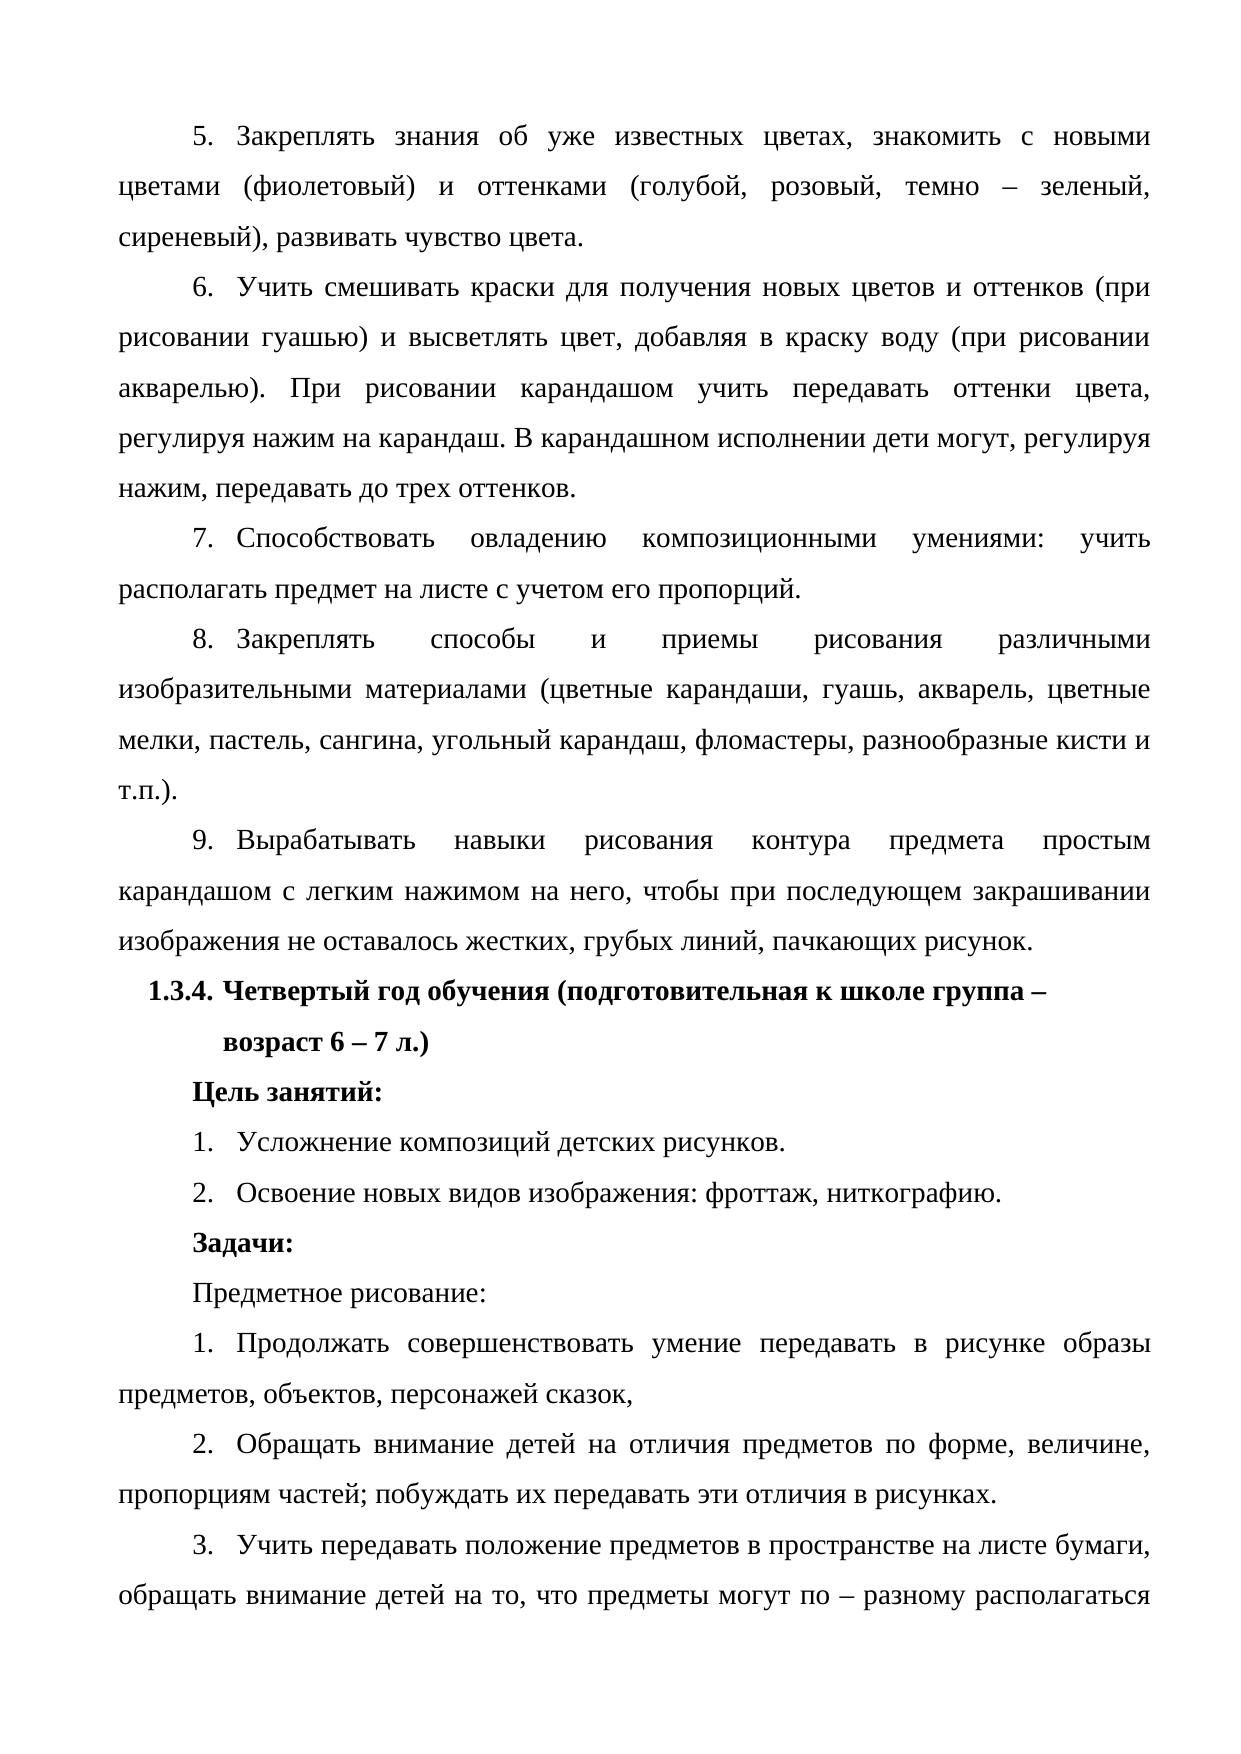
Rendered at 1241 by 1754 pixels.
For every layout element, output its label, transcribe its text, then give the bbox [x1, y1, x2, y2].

list Вырабатывать навыки рисования контура предмета простым карандашом с легким нажимом на него, чтобы при последующем закрашивании изображения не оставалось жестких, грубых линий, пачкающих рисунок. [118, 822, 1152, 957]
list Продолжать совершенствовать умение передавать в рисунке образы предметов, объектов, персонажей сказок, [118, 1326, 1152, 1409]
list Обращать внимание детей на отличия предметов по форме, величине, пропорциям частей; побуждать их передавать эти отличия в рисунках. [118, 1426, 1152, 1510]
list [118, 1527, 1152, 1611]
list Закреплять знания об уже известных цветах, знакомить с новыми цветами (фиолетовый) и оттенками (голубой, розовый, темно – зеленый, сиреневый), развивать чувство цвета. [118, 118, 1152, 252]
list Учить смешивать краски для получения новых цветов и оттенков (при рисовании гуашью) и высветлять цвет, добавляя в краску воду (при рисовании акварелью). При рисовании карандашом учить передавать оттенки цвета, регулируя нажим на карандаш. В карандашном исполнении дети могут, регулируя нажим, передавать до трех оттенков. [118, 269, 1152, 504]
text Предметное рисование: [118, 1275, 1152, 1309]
list Способствовать овладению композиционными умениями: учить располагать предмет на листе с учетом его пропорций. [118, 521, 1152, 604]
list Закреплять способы и приемы рисования различными изобразительными материалами (цветные карандаши, гуашь, акварель, цветные мелки, пастель, сангина, угольный карандаш, фломастеры, разнообразные кисти и т.п.). [118, 621, 1152, 806]
list Четвертый год обучения (подготовительная к школе группа – возраст 6 – 7 л.) [148, 973, 1152, 1057]
list Освоение новых видов изображения: фроттаж, ниткографию. [118, 1175, 1152, 1208]
list Усложнение композиций детских рисунков. [118, 1124, 1152, 1158]
text Задачи: [118, 1225, 1152, 1258]
text Цель занятий: [118, 1074, 1152, 1108]
